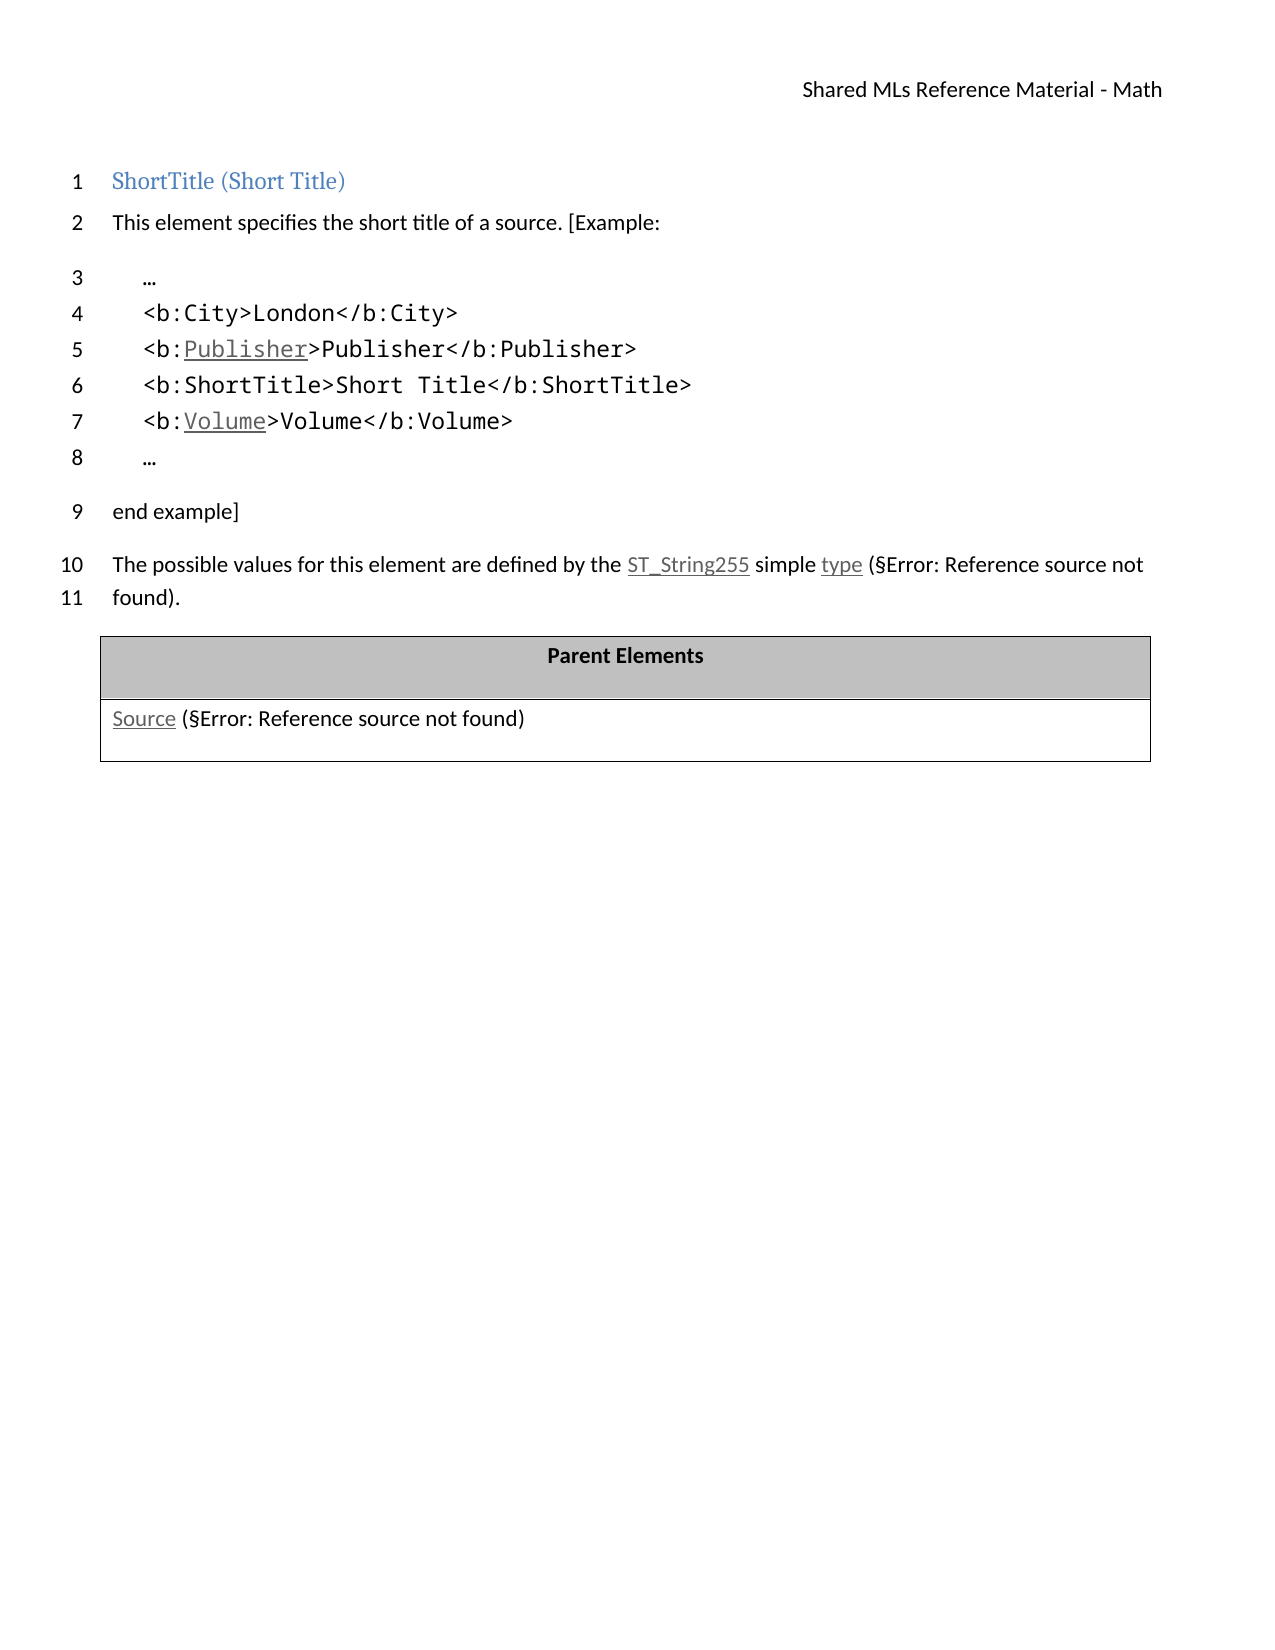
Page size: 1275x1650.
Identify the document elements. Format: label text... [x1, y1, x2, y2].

text This element specifies the short title of a source. [Example: [112, 208, 1162, 236]
subtitle ShortTitle (Short Title) [112, 167, 1162, 195]
table_header Parent Elements [101, 637, 1150, 698]
text end example] [112, 497, 1162, 526]
text … <b:City>London</b:City> <b:Publisher>Publisher</b:Publisher> <b:ShortTitle>Short Title</b:ShortTitle> <b:Volume>Volume</b:Volume> … [142, 261, 1162, 472]
